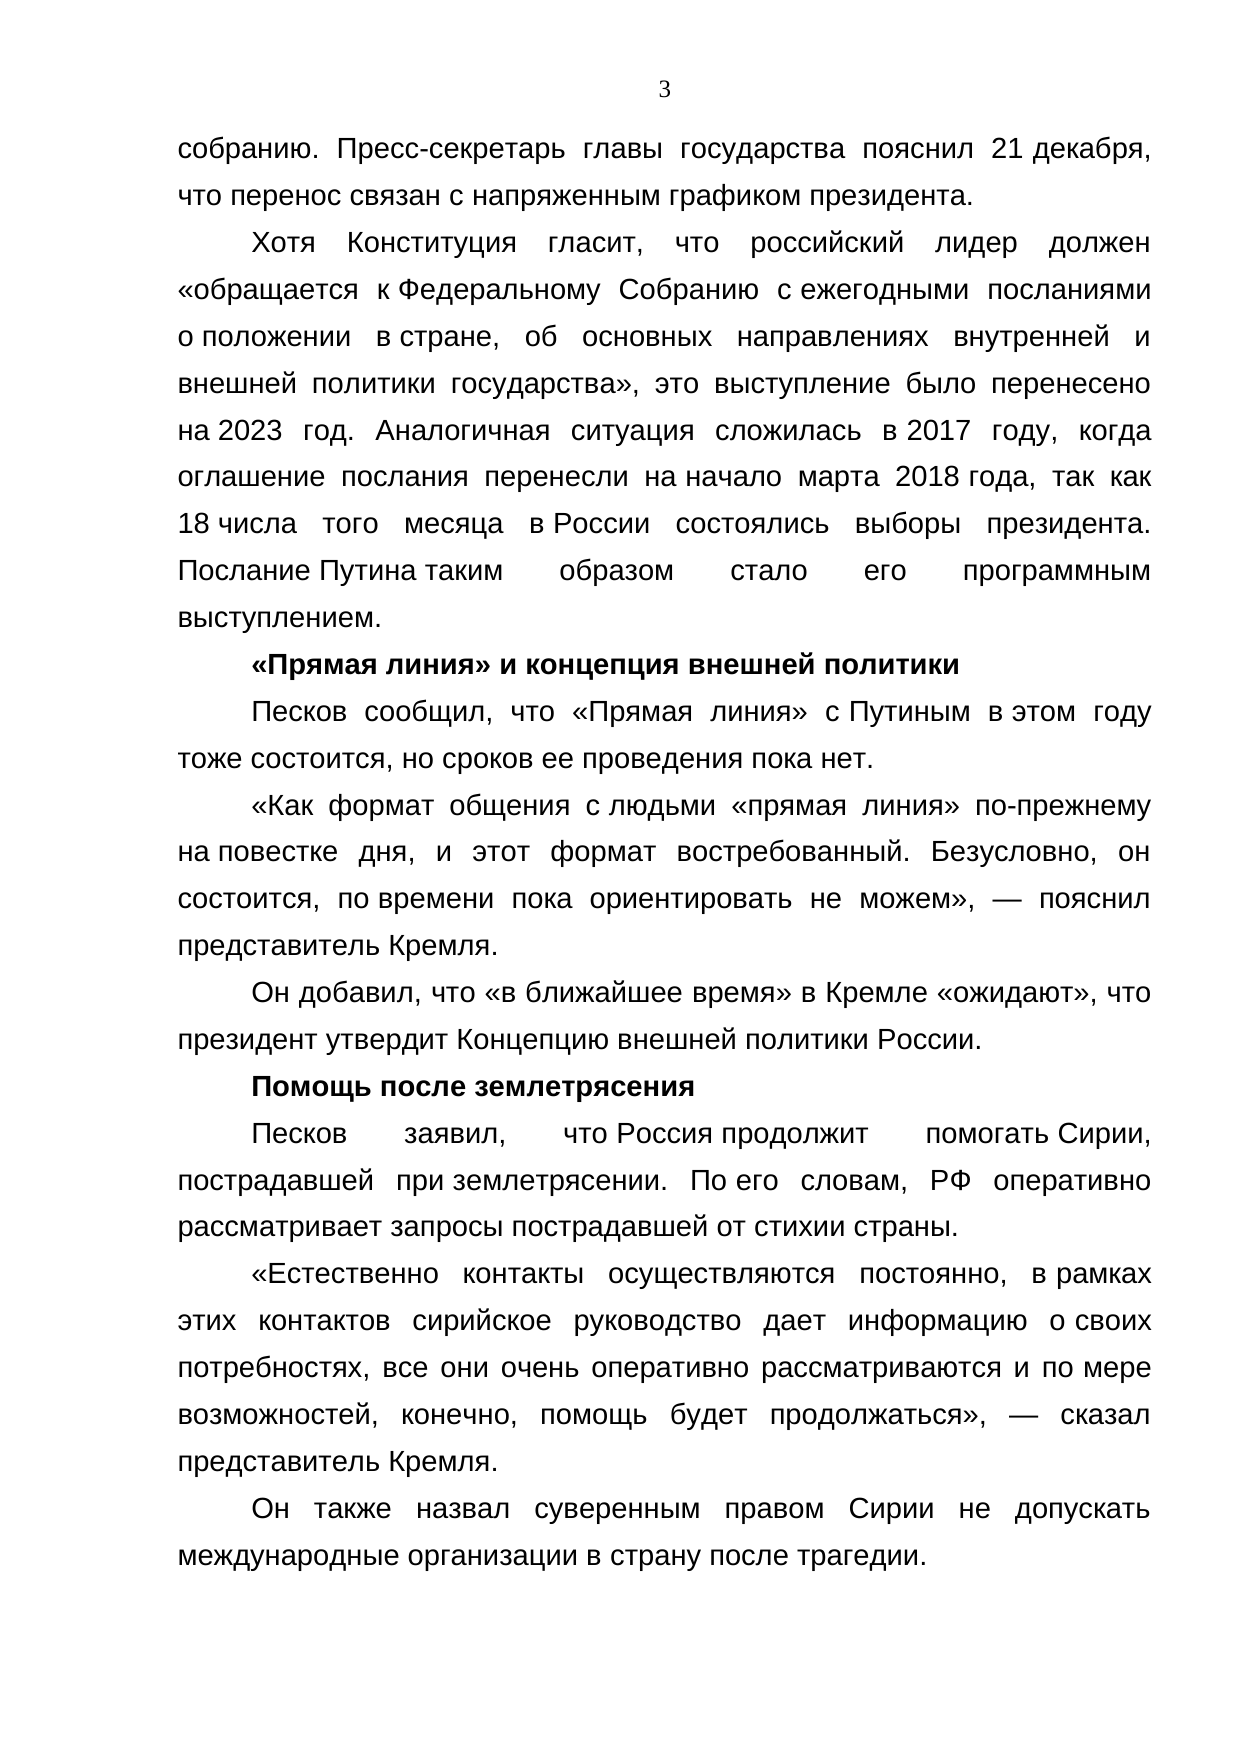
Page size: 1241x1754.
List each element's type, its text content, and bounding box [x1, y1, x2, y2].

text Песков сообщил, что «Прямая линия» с Путиным в этом году тоже состоится, но сроков ее проведения пока нет. [177, 694, 1152, 774]
text «Естественно контакты осуществляются постоянно, в рамках этих контактов сирийское руководство дает информацию о своих потребностях, все они очень оперативно рассматриваются и по мере возможностей, конечно, помощь будет продолжаться», — сказал представитель Кремля. [177, 1256, 1152, 1477]
text «Прямая линия» и концепция внешней политики [177, 647, 1152, 680]
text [177, 131, 1152, 212]
text «Как формат общения с людьми «прямая линия» по-прежнему на повестке дня, и этот формат востребованный. Безусловно, он состоится, по времени пока ориентировать не можем», — пояснил представитель Кремля. [177, 787, 1152, 962]
text Он добавил, что «в ближайшее время» в Кремле «ожидают», что президент утвердит Концепцию внешней политики России. [177, 975, 1152, 1055]
text Хотя Конституция гласит, что российский лидер должен «обращается к Федеральному Собранию с ежегодными посланиями о положении в стране, об основных направлениях внутренней и внешней политики государства», это выступление было перенесено на 2023 год. Аналогичная ситуация сложилась в 2017 году, когда оглашение послания перенесли на начало марта 2018 года, так как 18 числа того месяца в России состоялись выборы президента. Послание Путина таким образом стало его программным выступлением. [177, 225, 1152, 633]
text Он также назвал суверенным правом Сирии не допускать международные организации в страну после трагедии. [177, 1491, 1152, 1571]
text Песков заявил, что Россия продолжит помогать Сирии, пострадавшей при землетрясении. По его словам, РФ оперативно рассматривает запросы пострадавшей от стихии страны. [177, 1116, 1152, 1243]
text Помощь после землетрясения [177, 1069, 1152, 1102]
